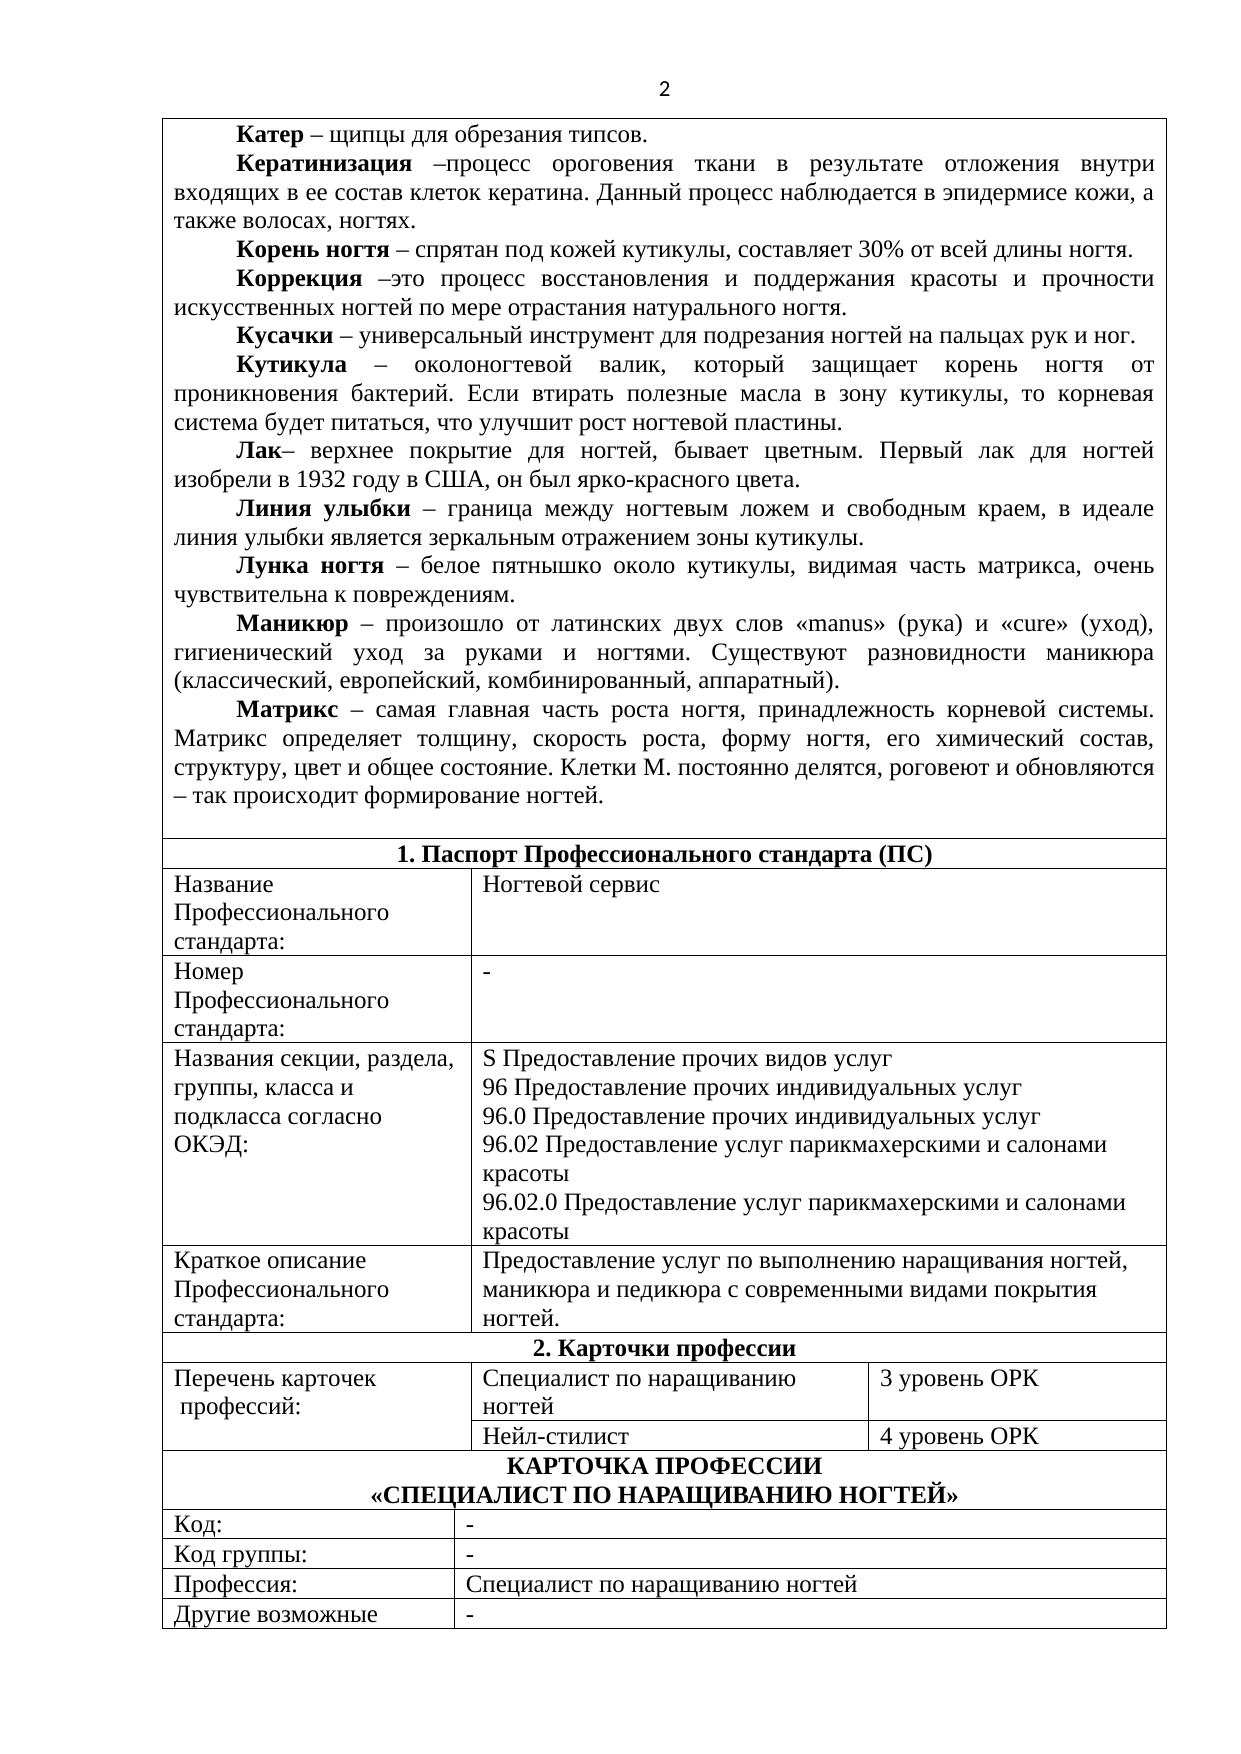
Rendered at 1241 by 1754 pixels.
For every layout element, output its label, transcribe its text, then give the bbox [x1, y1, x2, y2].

table_cell Названия секции, раздела, группы, класса и подкласса согласно ОКЭД: [163, 1043, 471, 1244]
table_cell Специалист по наращиванию ногтей [472, 1363, 868, 1420]
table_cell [163, 1599, 454, 1628]
table_cell - [455, 1539, 1166, 1568]
table_cell Нейл-стилист [472, 1421, 868, 1450]
table_cell Ногтевой сервис [472, 869, 1166, 955]
table_cell 3 уровень ОРК [869, 1363, 1166, 1420]
table_cell Код: [163, 1510, 454, 1538]
table_cell Специалист по наращиванию ногтей [455, 1569, 1166, 1598]
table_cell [163, 119, 1166, 838]
table_cell - [455, 1510, 1166, 1538]
table_cell Предоставление услуг по выполнению наращивания ногтей, маникюра и педикюра с современными видами покрытия ногтей. [472, 1246, 1166, 1332]
table_cell Краткое описание Профессионального стандарта: [163, 1246, 471, 1332]
table_cell 1. Паспорт Профессионального стандарта (ПС) [163, 839, 1166, 868]
table_cell Код группы: [163, 1539, 454, 1568]
table_cell Профессия: [163, 1569, 454, 1598]
table_cell - [455, 1599, 1166, 1628]
table_cell Перечень карточек профессий: [163, 1363, 471, 1450]
table_cell S Предоставление прочих видов услуг 96 Предоставление прочих индивидуальных услуг 96.0 Предоставление прочих индивидуальных услуг 96.02 Предоставление услуг парикмахерскими и салонами красоты 96.02.0 Предоставление услуг парикмахерскими и салонами красоты [472, 1043, 1166, 1244]
table_cell - [472, 956, 1166, 1042]
table_cell 2. Карточки профессии [163, 1333, 1166, 1362]
table_cell Название Профессионального стандарта: [163, 869, 471, 955]
table_cell Номер Профессионального стандарта: [163, 956, 471, 1042]
table_cell 4 уровень ОРК [869, 1421, 1166, 1450]
table_cell КАРТОЧКА ПРОФЕССИИ «СПЕЦИАЛИСТ ПО НАРАЩИВАНИЮ НОГТЕЙ» [163, 1451, 1166, 1508]
